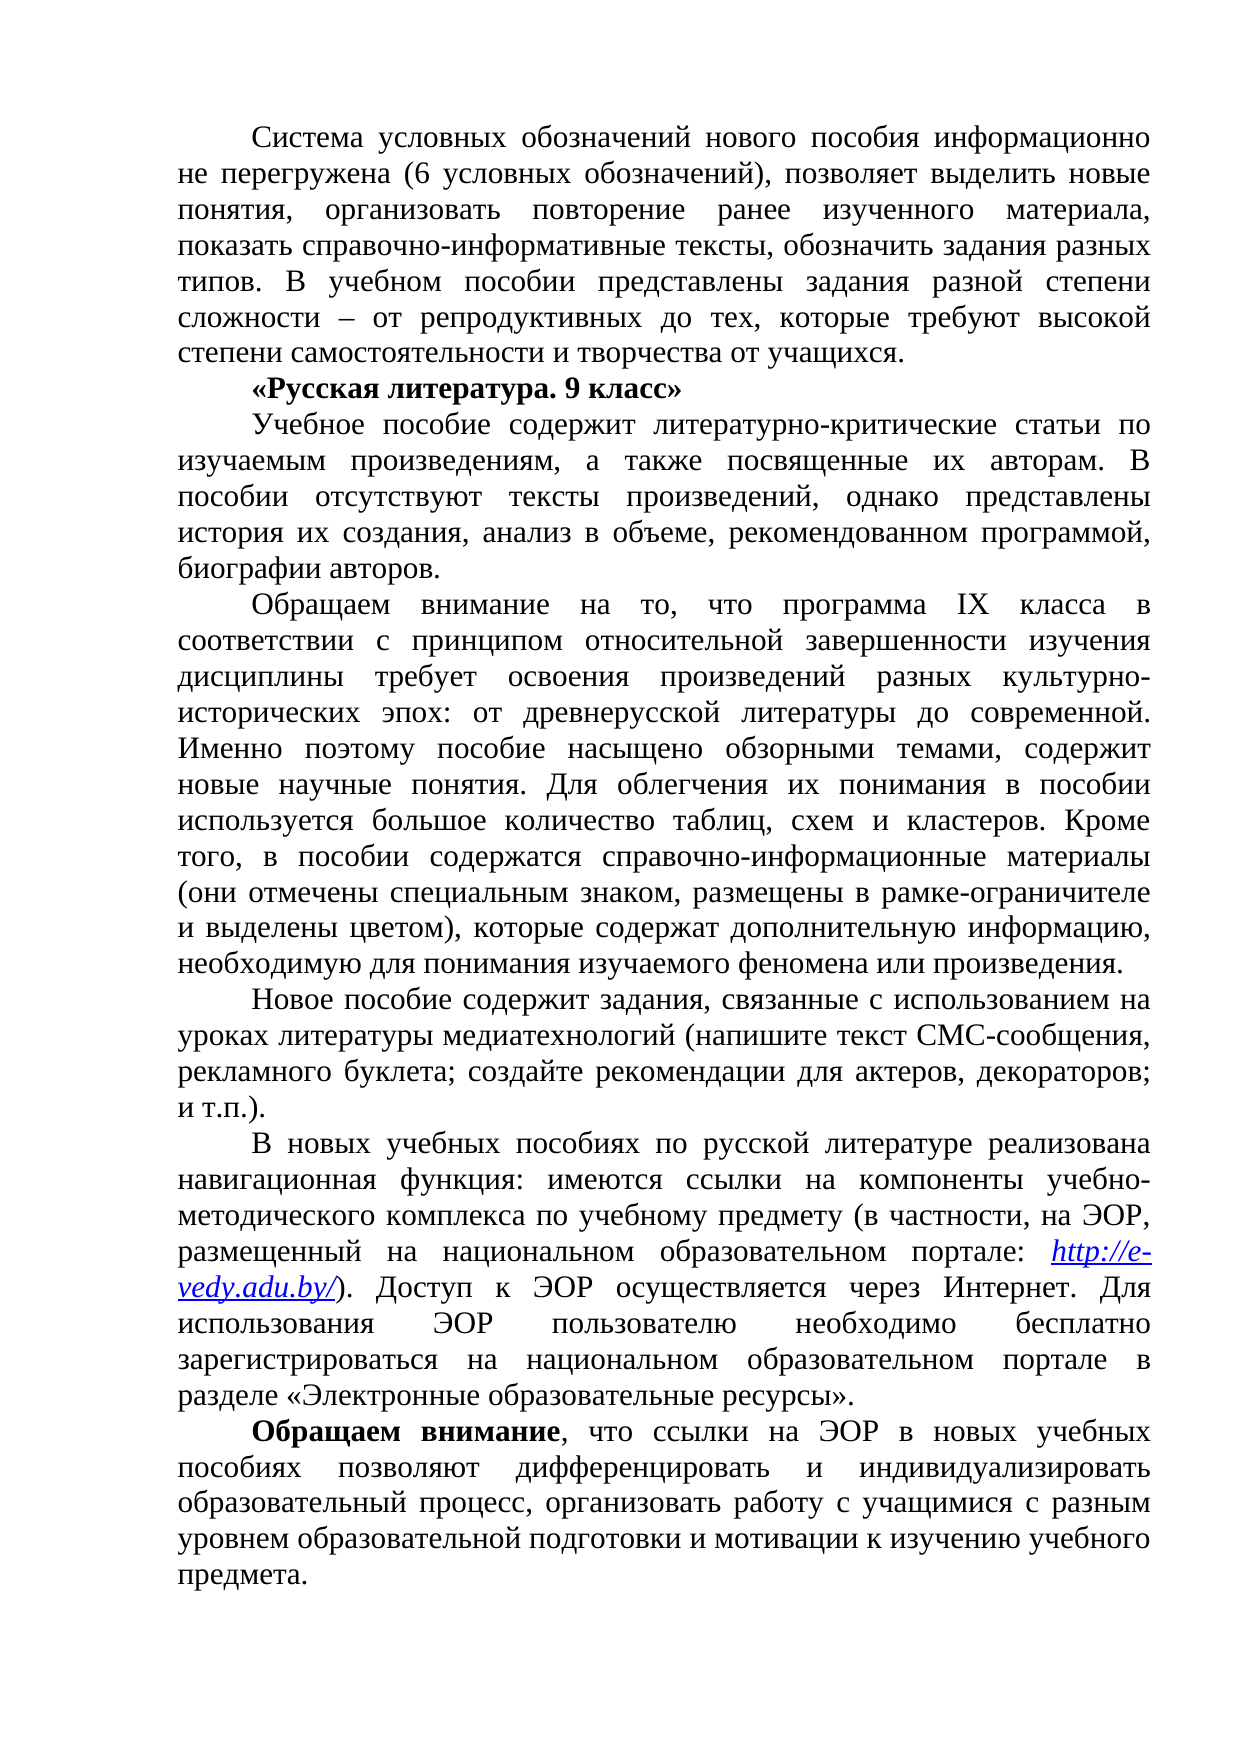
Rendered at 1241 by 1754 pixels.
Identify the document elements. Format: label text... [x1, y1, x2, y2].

text Новое пособие содержит задания, связанные с использованием на уроках литературы медиатехнологий (напишите текст СМС-сообщения, рекламного буклета; создайте рекомендации для актеров, декораторов; и т.п.). [177, 981, 1152, 1124]
text Обращаем внимание на то, что программа IX класса в соответствии с принципом относительной завершенности изучения дисциплины требует освоения произведений разных культурно-исторических эпох: от древнерусской литературы до современной. Именно поэтому пособие насыщено обзорными темами, содержит новые научные понятия. Для облегчения их понимания в пособии используется большое количество таблиц, схем и кластеров. Кроме того, в пособии содержатся справочно-информационные материалы (они отмечены специальным знаком, размещены в рамке-ограничителе и выделены цветом), которые содержат дополнительную информацию, необходимую для понимания изучаемого феномена или произведения. [177, 585, 1152, 981]
text Обращаем внимание, что ссылки на ЭОР в новых учебных пособиях позволяют дифференцировать и индивидуализировать образовательный процесс, организовать работу с учащимися с разным уровнем образовательной подготовки и мотивации к изучению учебного предмета. [177, 1412, 1152, 1592]
text «Русская литература. 9 класс» [177, 370, 1152, 406]
text Учебное пособие содержит литературно-критические статьи по изучаемым произведениям, а также посвященные их авторам. В пособии отсутствуют тексты произведений, однако представлены история их создания, анализ в объеме, рекомендованном программой, биографии авторов. [177, 406, 1152, 585]
text Система условных обозначений нового пособия информационно не перегружена (6 условных обозначений), позволяет выделить новые понятия, организовать повторение ранее изученного материала, показать справочно-информативные тексты, обозначить задания разных типов. В учебном пособии представлены задания разной степени сложности – от репродуктивных до тех, которые требуют высокой степени самостоятельности и творчества от учащихся. [177, 118, 1152, 370]
text В новых учебных пособиях по русской литературе реализована навигационная функция: имеются ссылки на компоненты учебно-методического комплекса по учебному предмету (в частности, на ЭОР, размещенный на национальном образовательном портале: http://e-vedy.adu.by/). Доступ к ЭОР осуществляется через Интернет. Для использования ЭОР пользователю необходимо бесплатно зарегистрироваться на национальном образовательном портале в разделе «Электронные образовательные ресурсы». [177, 1124, 1152, 1412]
